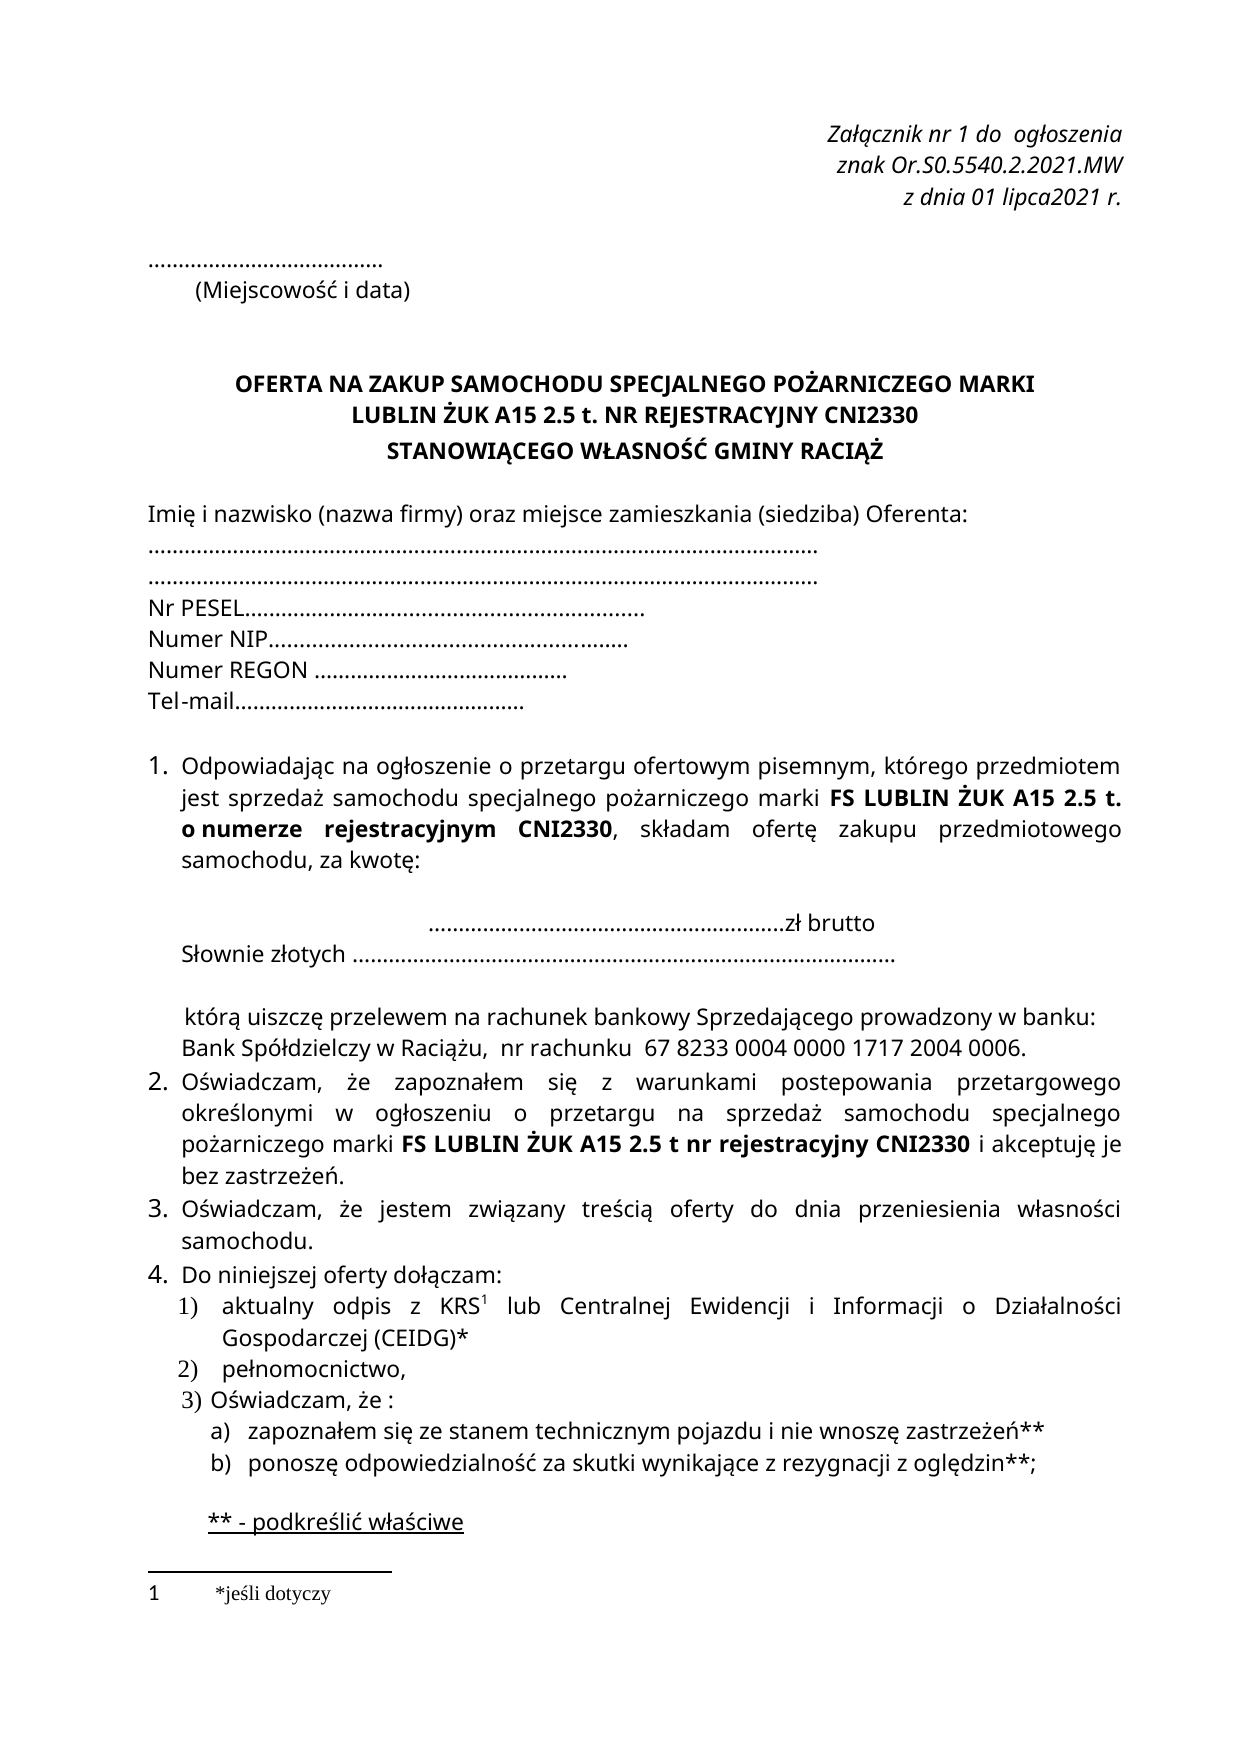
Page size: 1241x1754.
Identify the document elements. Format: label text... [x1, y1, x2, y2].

text LUBLIN ŻUK A15 2.5 t. NR REJESTRACYJNY CNI2330 [148, 399, 1122, 431]
text Numer REGON …………………………………… [148, 654, 1122, 685]
list zapoznałem się ze stanem technicznym pojazdu i nie wnoszę zastrzeżeń** [210, 1415, 1122, 1447]
text Imię i nazwisko (nazwa firmy) oraz miejsce zamieszkania (siedziba) Oferenta: [148, 498, 1122, 529]
list Oświadczam, że zapoznałem się z warunkami postepowania przetargowego określonymi w ogłoszeniu o przetargu na sprzedaż samochodu specjalnego pożarniczego marki FS LUBLIN ŻUK A15 2.5 t nr rejestracyjny CNI2330 i akceptuję je bez zastrzeżeń. [148, 1063, 1122, 1191]
list Do niniejszej oferty dołączam: [148, 1256, 1122, 1290]
text którą uiszczę przelewem na rachunek bankowy Sprzedającego prowadzony w banku: Bank Spółdzielczy w Raciążu, nr rachunku 67 8233 0004 0000 1717 2004 0006. [181, 1001, 1122, 1063]
text STANOWIĄCEGO WŁASNOŚĆ GMINY RACIĄŻ [148, 435, 1122, 467]
list aktualny odpis z KRS lub Centralnej Ewidencji i Informacji o Działalności Gospodarczej (CEIDG)* [177, 1290, 1122, 1353]
text Słownie złotych ……………………………………………………………………………… [181, 938, 1122, 969]
text …………………………………………………..zł brutto [181, 907, 1122, 938]
text Tel -mail………………………………………… [148, 685, 1122, 717]
list pełnomocnictwo, [177, 1353, 1122, 1384]
text OFERTA NA ZAKUP SAMOCHODU SPECJALNEGO POŻARNICZEGO MARKI [148, 368, 1122, 399]
text (Miejscowość i data) [148, 274, 1122, 306]
text z dnia 01 lipca2021 r. [148, 181, 1122, 212]
text ………………………………… [148, 243, 1116, 274]
list Oświadczam, że : [181, 1384, 1122, 1415]
text ………………………………………………………………………………………………… [148, 529, 1122, 560]
text Nr PESEL [148, 592, 1122, 623]
text ** - podkreślić właściwe [148, 1506, 1122, 1537]
text znak Or.S0.5540.2.2021.MW [148, 149, 1122, 181]
list Oświadczam, że jestem związany treścią oferty do dnia przeniesienia własności samochodu. [148, 1191, 1122, 1256]
list Odpowiadając na ogłoszenie o przetargu ofertowym pisemnym, którego przedmiotem jest sprzedaż samochodu specjalnego pożarniczego marki FS LUBLIN ŻUK A15 2.5 t. o numerze rejestracyjnym CNI2330, składam ofertę zakupu przedmiotowego samochodu, za kwotę: [148, 748, 1122, 876]
text ………………………………………………………………………………………………… [148, 560, 1122, 592]
list ponoszę odpowiedzialność za skutki wynikające z rezygnacji z oględzin**; [210, 1447, 1122, 1478]
text Załącznik nr 1 do ogłoszenia [148, 118, 1122, 149]
text Numer NIP …….. [148, 623, 1122, 654]
